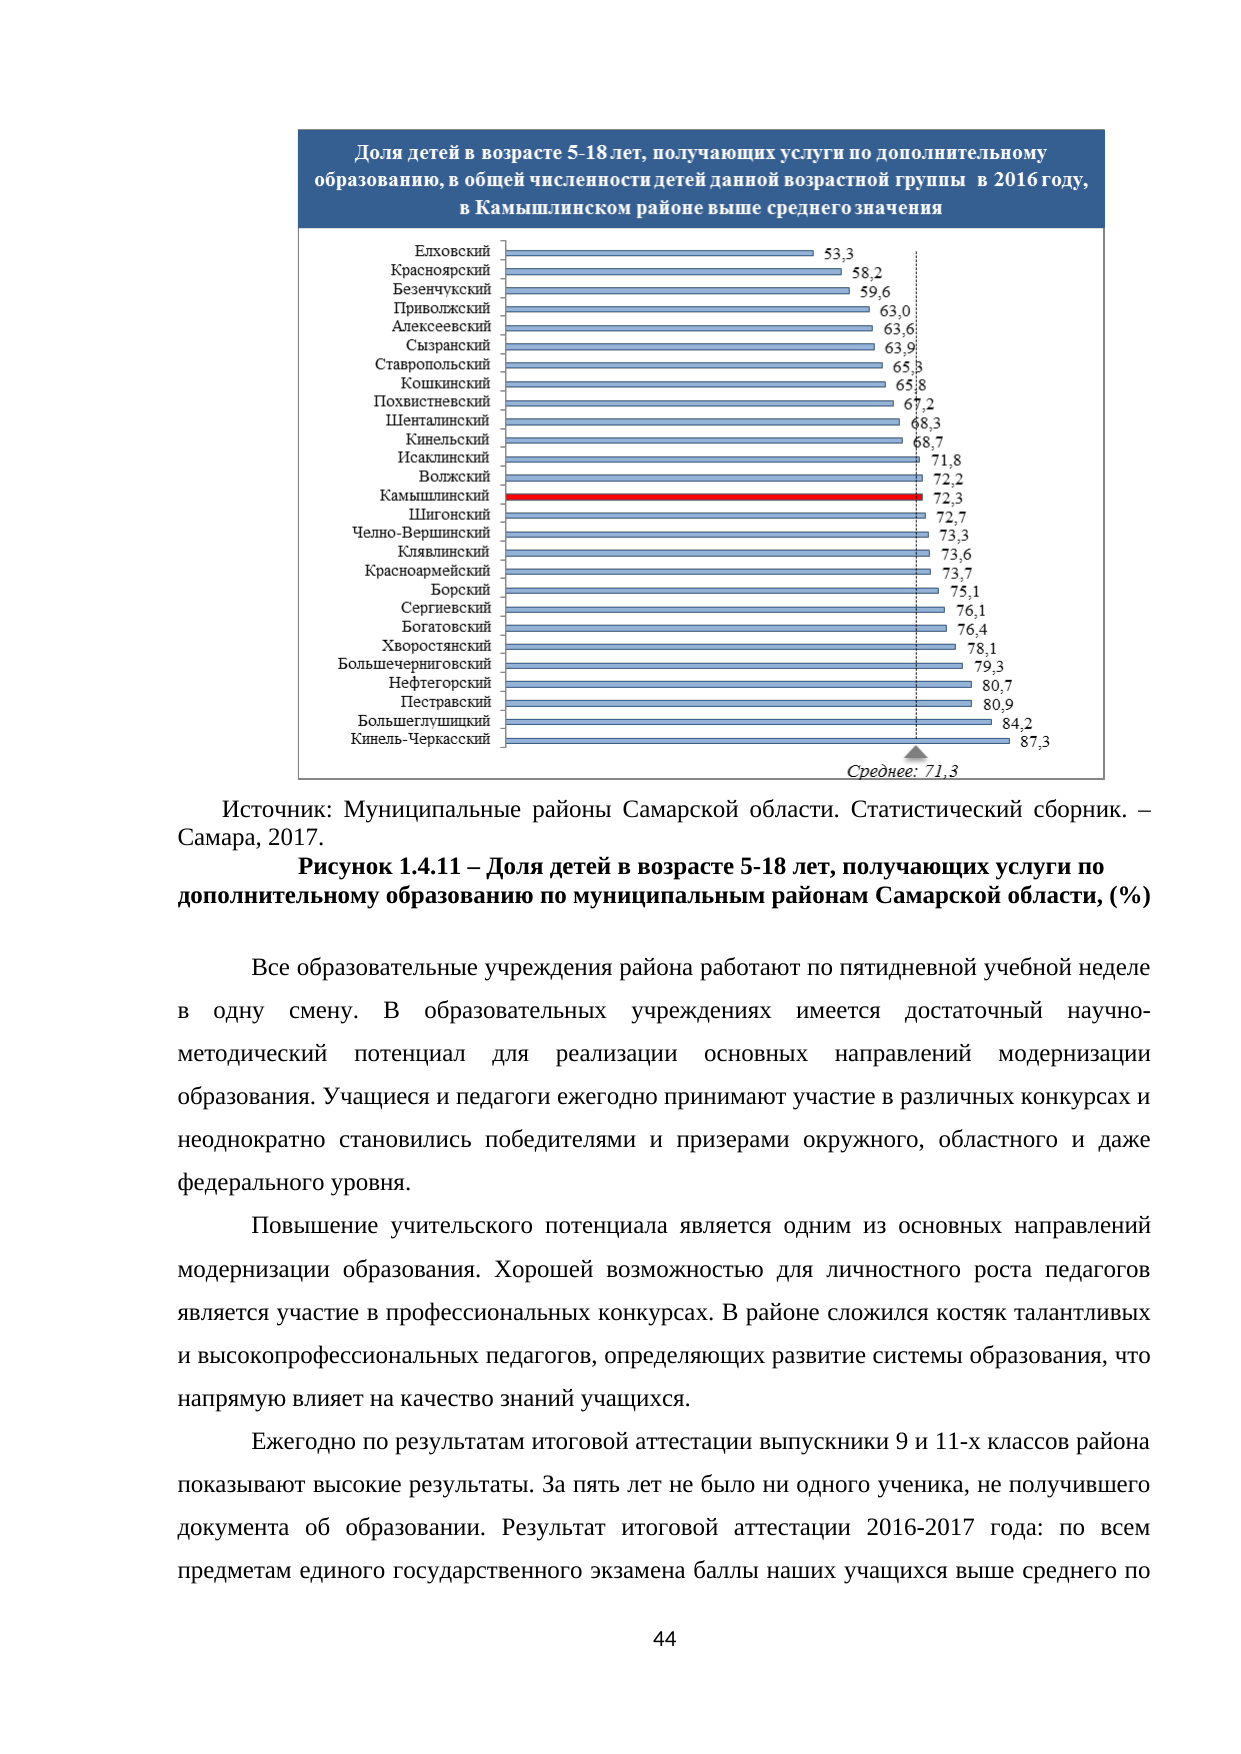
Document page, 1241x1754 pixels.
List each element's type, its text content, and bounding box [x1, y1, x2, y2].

picture [297, 129, 1105, 780]
text Источник: Муниципальные районы Самарской области. Статистический сборник. – Самара, 2017. [177, 794, 1152, 851]
text Все образовательные учреждения района работают по пятидневной учебной неделе в одну смену. В образовательных учреждениях имеется достаточный научно-методический потенциал для реализации основных направлений модернизации образования. Учащиеся и педагоги ежегодно принимают участие в различных конкурсах и неоднократно становились победителями и призерами окружного, областного и даже федерального уровня. [177, 952, 1152, 1196]
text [177, 1426, 1152, 1584]
text Рисунок 1.4.11 – Доля детей в возрасте 5-18 лет, получающих услуги по дополнительному образованию по муниципальным районам Самарской области, (%) [177, 851, 1152, 909]
text Повышение учительского потенциала является одним из основных направлений модернизации образования. Хорошей возможностью для личностного роста педагогов является участие в профессиональных конкурсах. В районе сложился костяк талантливых и высокопрофессиональных педагогов, определяющих развитие системы образования, что напрямую влияет на качество знаний учащихся. [177, 1211, 1152, 1412]
